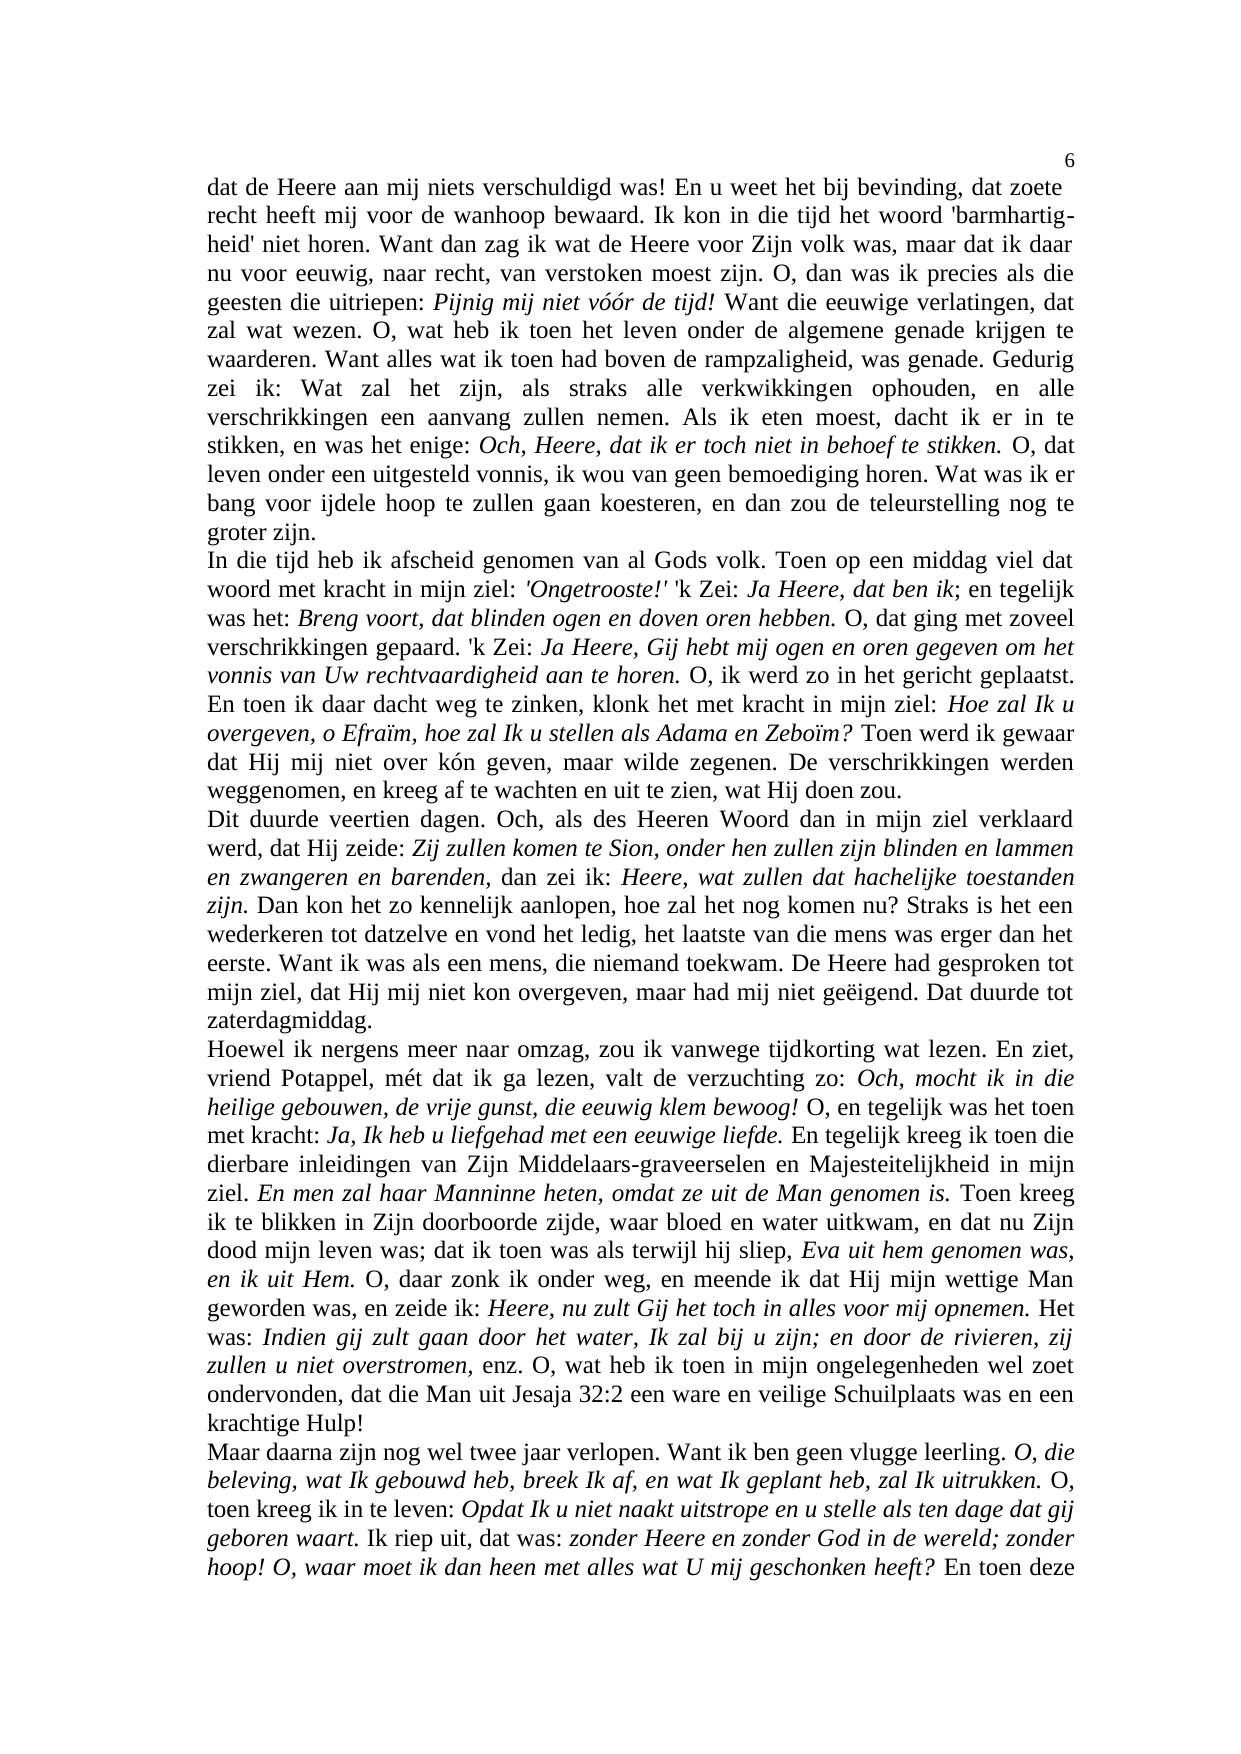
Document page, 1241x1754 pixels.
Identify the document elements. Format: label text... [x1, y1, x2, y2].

text In die tijd heb ik afscheid genomen van al Gods volk. Toen op een middag viel dat woord met kracht in mijn ziel: 'Ongetrooste!' 'k Zei: Ja Heere, dat ben ik; en tegelijk was het: Breng voort, dat blinden ogen en doven oren hebben. O, dat ging met zoveel verschrikkingen gepaard. 'k Zei: Ja Heere, Gij hebt mij ogen en oren gegeven om het vonnis van Uw rechtvaardigheid aan te horen. O, ik werd zo in het gericht geplaatst. En toen ik daar dacht weg te zinken, klonk het met kracht in mijn ziel: Hoe zal Ik u overgeven, o Efraïm, hoe zal Ik u stellen als Adama en Zeboïm? Toen werd ik gewaar dat Hij mij niet over kón geven, maar wilde zegenen. De verschrikkingen werden weggenomen, en kreeg af te wachten en uit te zien, wat Hij doen zou. [207, 546, 1075, 804]
text Dit duurde veertien dagen. Och, als des Heeren Woord dan in mijn ziel verklaard werd, dat Hij zeide: Zij zullen komen te Sion, onder hen zullen zijn blinden en lammen en zwangeren en barenden, dan zei ik: Heere, wat zullen dat hachelijke toestanden zijn. Dan kon het zo kennelijk aanlopen, hoe zal het nog komen nu? Straks is het een wederkeren tot datzelve en vond het ledig, het laatste van die mens was erger dan het eerste. Want ik was als een mens, die niemand toekwam. De Heere had gesproken tot mijn ziel, dat Hij mij niet kon overgeven, maar had mij niet geëigend. Dat duurde tot zaterdagmiddag. [207, 804, 1075, 1034]
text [207, 172, 1075, 546]
text Hoewel ik nergens meer naar omzag, zou ik vanwege tijdkorting wat lezen. En ziet, vriend Potappel, mét dat ik ga lezen, valt de verzuchting zo: Och, mocht ik in die heilige gebouwen, de vrije gunst, die eeuwig klem bewoog! O, en tegelijk was het toen met kracht: Ja, Ik heb u liefgehad met een eeuwige liefde. En tegelijk kreeg ik toen die dierbare inleidingen van Zijn Middelaars-graveerselen en Majesteitelijkheid in mijn ziel. En men zal haar Manninne heten, omdat ze uit de Man genomen is. Toen kreeg ik te blikken in Zijn doorboorde zijde, waar bloed en water uitkwam, en dat nu Zijn dood mijn leven was; dat ik toen was als terwijl hij sliep, Eva uit hem genomen was, en ik uit Hem. O, daar zonk ik onder weg, en meende ik dat Hij mijn wettige Man geworden was, en zeide ik: Heere, nu zult Gij het toch in alles voor mij opnemen. Het was: Indien gij zult gaan door het water, Ik zal bij u zijn; en door de rivieren, zij zullen u niet overstromen, enz. O, wat heb ik toen in mijn ongelegenheden wel zoet ondervonden, dat die Man uit Jesaja 32:2 een ware en veilige Schuilplaats was en een krachtige Hulp! [207, 1034, 1075, 1437]
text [207, 1437, 1075, 1581]
